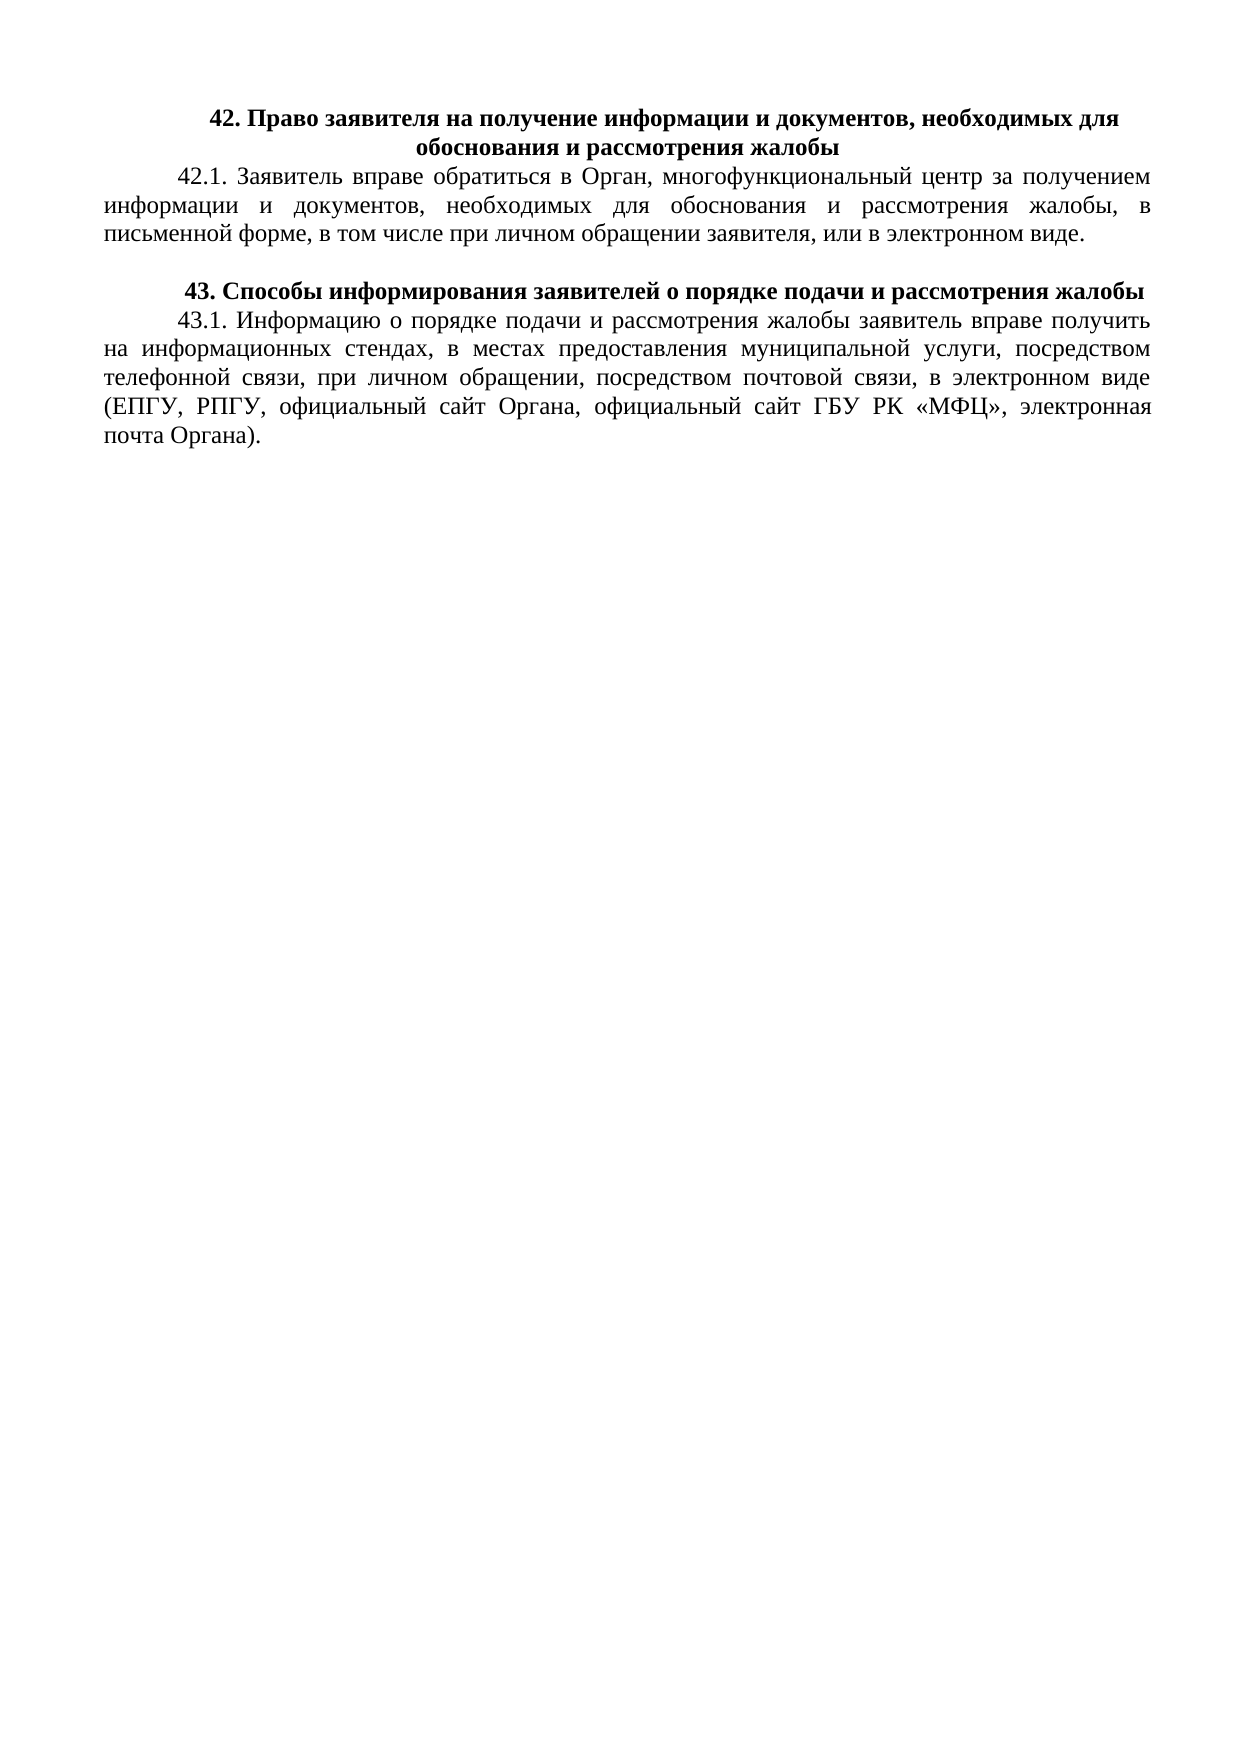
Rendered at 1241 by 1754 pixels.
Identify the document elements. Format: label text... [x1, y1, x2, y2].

text 43.1. Информацию о порядке подачи и рассмотрения жалобы заявитель вправе получить на информационных стендах, в местах предоставления муниципальной услуги, посредством телефонной связи, при личном обращении, посредством почтовой связи, в электронном виде (ЕПГУ, РПГУ, официальный сайт Органа, официальный сайт ГБУ РК «МФЦ», электронная почта Органа). [103, 305, 1152, 448]
text 42. Право заявителя на получение информации и документов, необходимых для обоснования и рассмотрения жалобы [103, 103, 1152, 161]
text 42.1. Заявитель вправе обратиться в Орган, многофункциональный центр за получением информации и документов, необходимых для обоснования и рассмотрения жалобы, в письменной форме, в том числе при личном обращении заявителя, или в электронном виде. [103, 161, 1152, 247]
text 43. Способы информирования заявителей о порядке подачи и рассмотрения жалобы [103, 276, 1152, 305]
